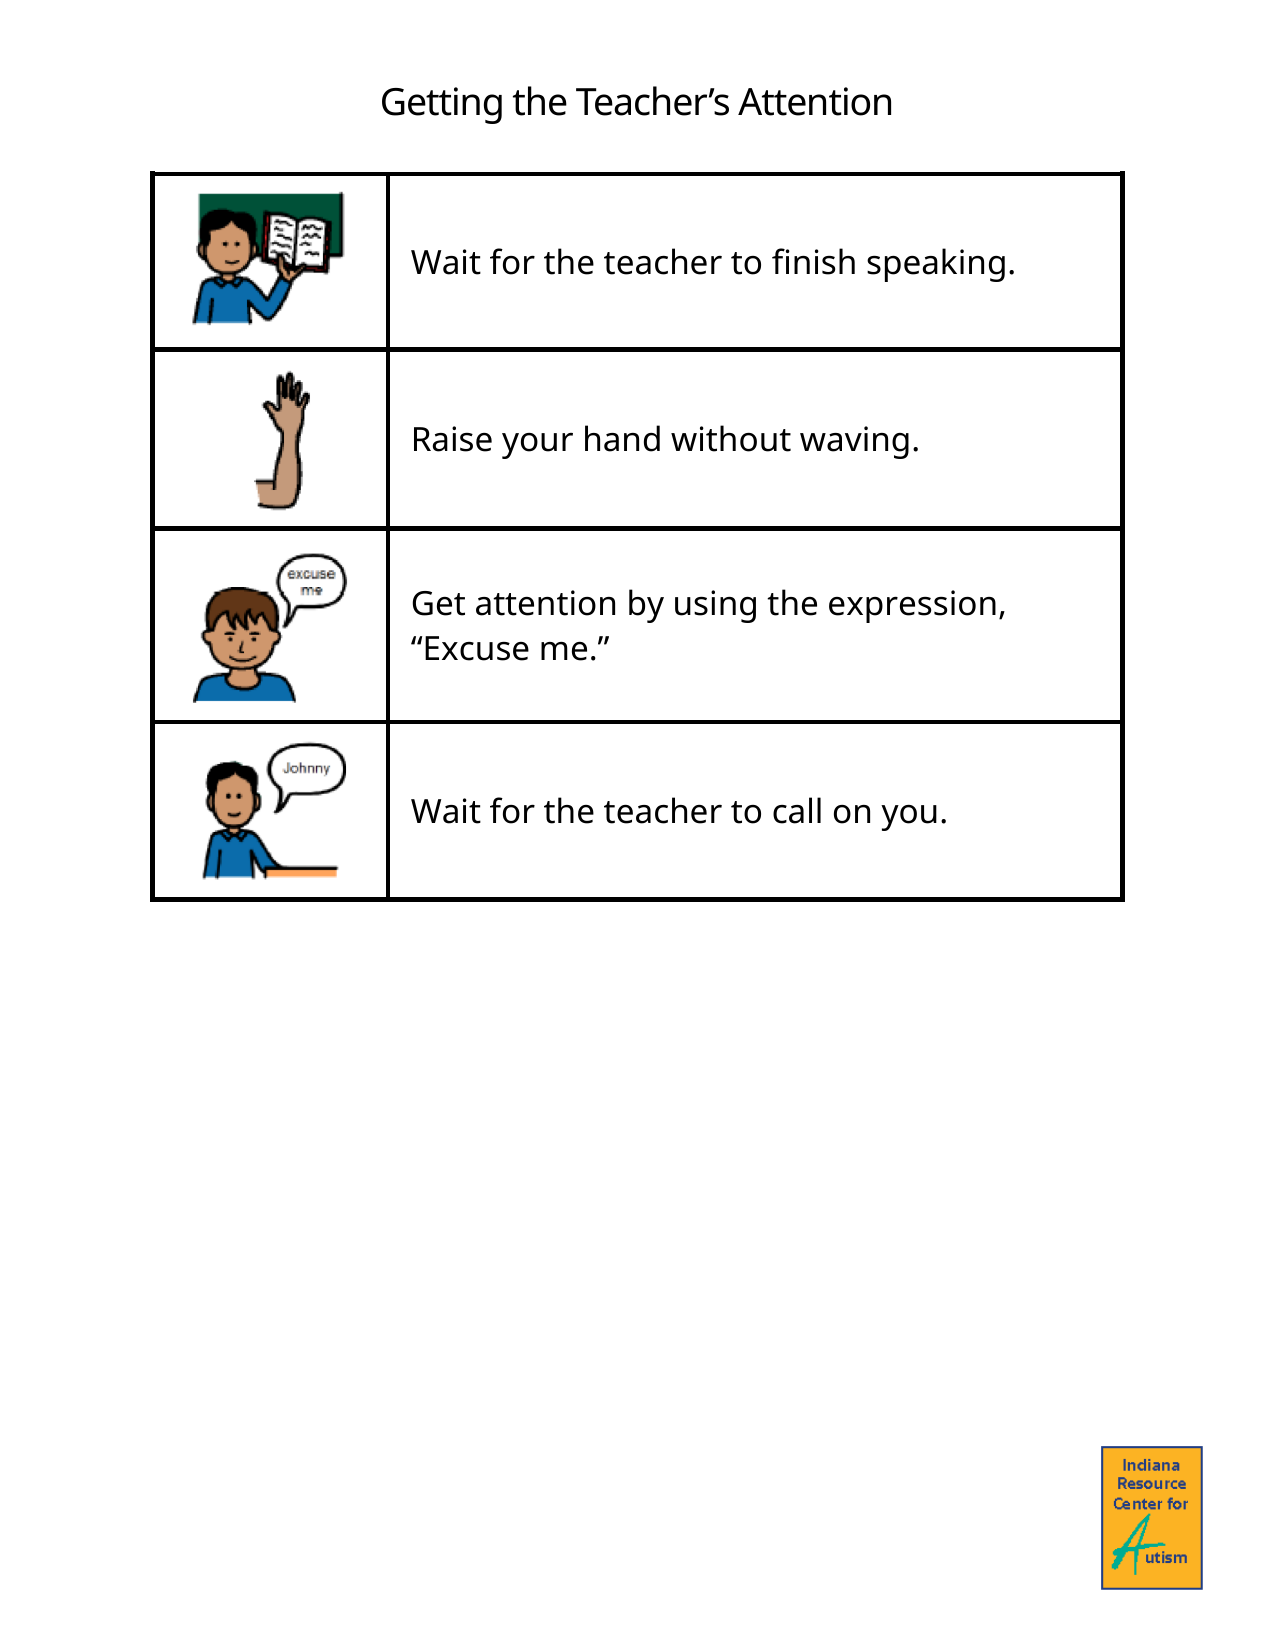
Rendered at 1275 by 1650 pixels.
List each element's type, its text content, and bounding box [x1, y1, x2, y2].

picture [214, 366, 326, 511]
table_cell Get attention by using the expression, “Excuse me.” [390, 531, 1120, 719]
table_cell Raise your hand without waving. [390, 352, 1120, 526]
picture [188, 191, 353, 332]
table_header [155, 176, 386, 347]
table_cell Wait for the teacher to call on you. [390, 724, 1120, 897]
picture [202, 739, 347, 882]
picture [1100, 1445, 1204, 1591]
table_cell [155, 724, 386, 897]
table_cell [155, 352, 386, 526]
table_cell [155, 531, 386, 719]
picture [192, 545, 348, 705]
table_header Wait for the teacher to finish speaking. [390, 176, 1120, 347]
